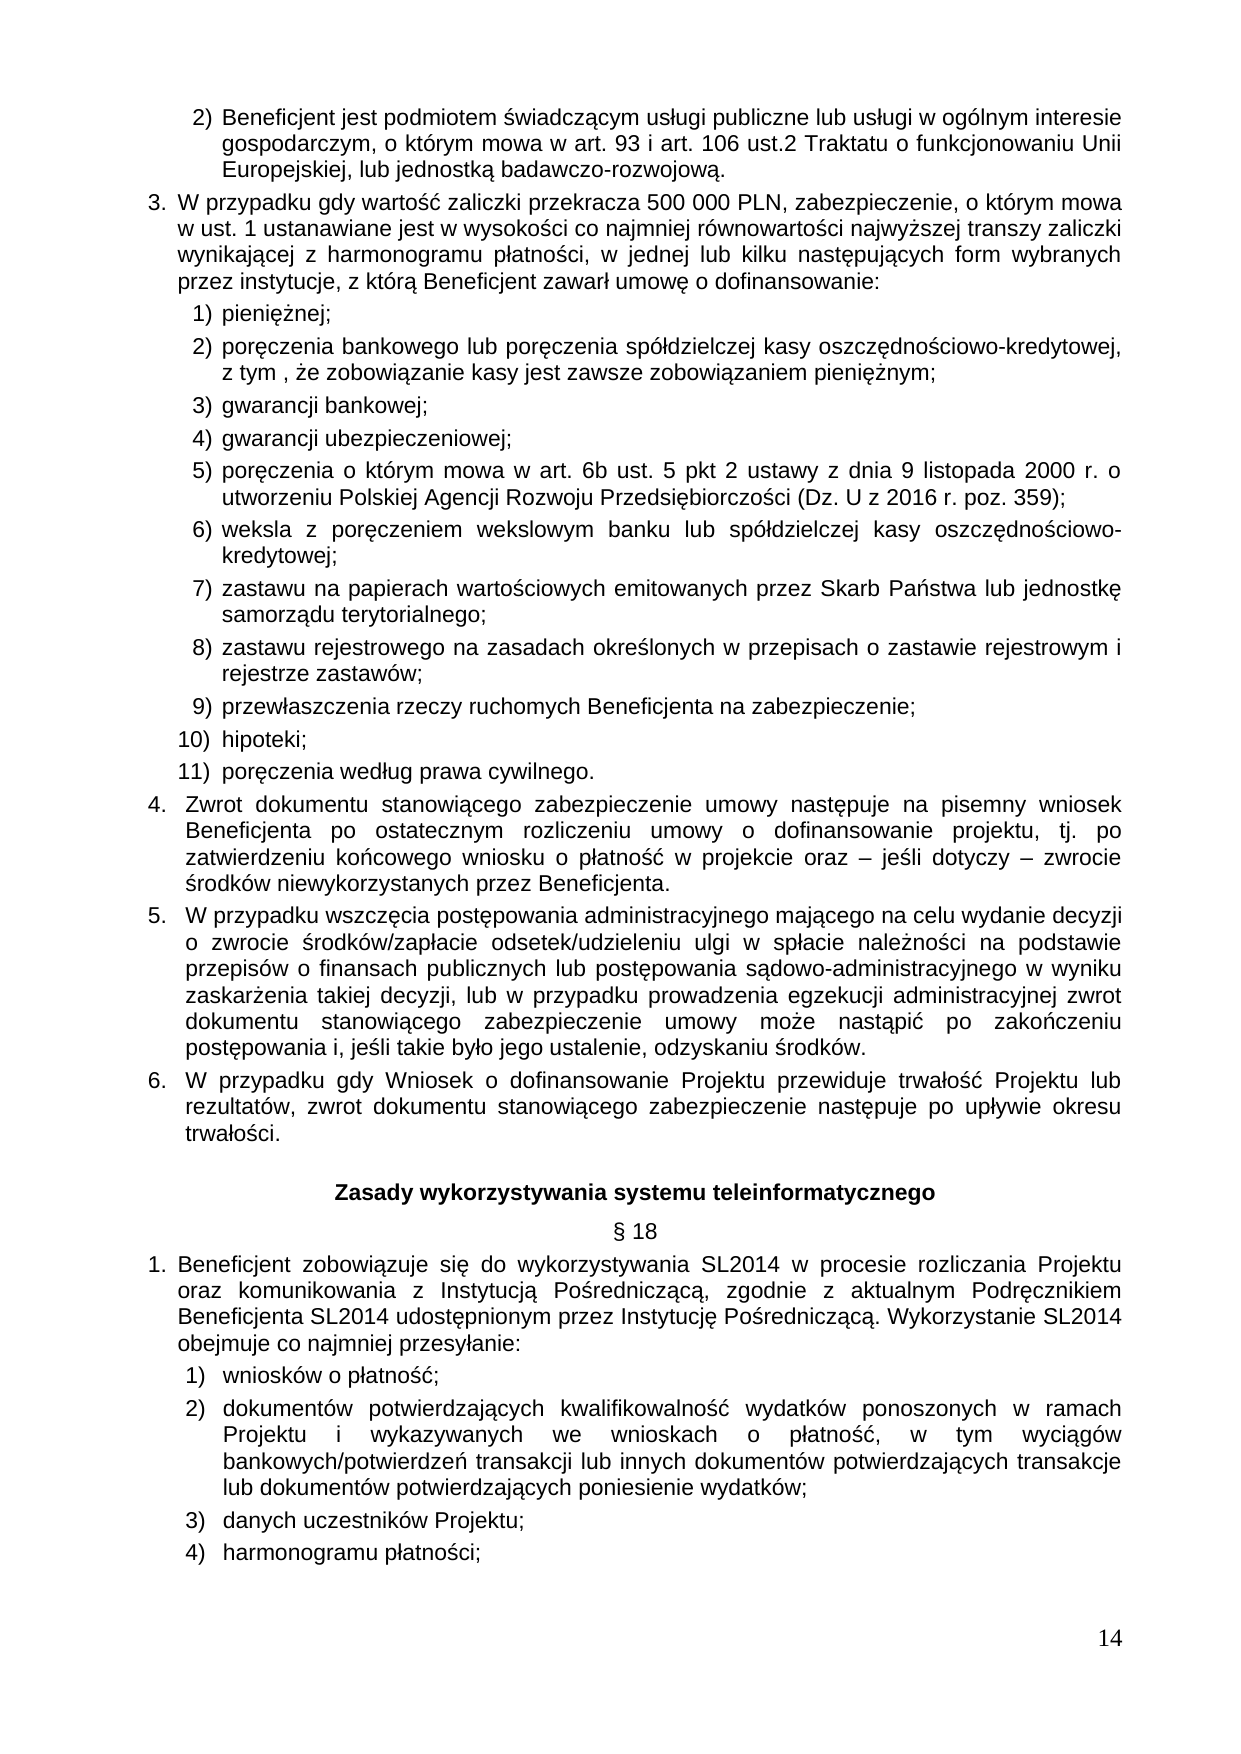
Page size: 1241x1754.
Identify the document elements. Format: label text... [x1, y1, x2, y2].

list W przypadku wszczęcia postępowania administracyjnego mającego na celu wydanie decyzji o zwrocie środków/zapłacie odsetek/udzieleniu ulgi w spłacie należności na podstawie przepisów o finansach publicznych lub postępowania sądowo-administracyjnego w wyniku zaskarżenia takiej decyzji, lub w przypadku prowadzenia egzekucji administracyjnej zwrot dokumentu stanowiącego zabezpieczenie umowy może nastąpić po zakończeniu postępowania i, jeśli takie było jego ustalenie, odzyskaniu środków. [148, 902, 1122, 1061]
list weksla z poręczeniem wekslowym banku lub spółdzielczej kasy oszczędnościowo-kredytowej; [192, 516, 1122, 569]
list przewłaszczenia rzeczy ruchomych Beneficjenta na zabezpieczenie; [192, 693, 1122, 719]
list danych uczestników Projektu; [185, 1507, 1122, 1533]
list W przypadku gdy wartość zaliczki przekracza 500 000 PLN, zabezpieczenie, o którym mowa w ust. 1 ustanawiane jest w wysokości co najmniej równowartości najwyższej transzy zaliczki wynikającej z harmonogramu płatności, w jednej lub kilku następujących form wybranych przez instytucje, z którą Beneficjent zawarł umowę o dofinansowanie: [148, 189, 1122, 294]
list poręczenia bankowego lub poręczenia spółdzielczej kasy oszczędnościowo-kredytowej, z tym , że zobowiązanie kasy jest zawsze zobowiązaniem pieniężnym; [192, 333, 1122, 386]
list hipoteki; [177, 726, 1122, 752]
list harmonogramu płatności; [185, 1539, 1122, 1566]
list Beneficjent jest podmiotem świadczącym usługi publiczne lub usługi w ogólnym interesie gospodarczym, o którym mowa w art. 93 i art. 106 ust.2 Traktatu o funkcjonowaniu Unii Europejskiej, lub jednostką badawczo-rozwojową. [192, 103, 1122, 182]
subtitle § 18 [148, 1218, 1122, 1244]
list Beneficjent zobowiązuje się do wykorzystywania SL2014 w procesie rozliczania Projektu oraz komunikowania z Instytucją Pośredniczącą, zgodnie z aktualnym Podręcznikiem Beneficjenta SL2014 udostępnionym przez Instytucję Pośredniczącą. Wykorzystanie SL2014 obejmuje co najmniej przesyłanie: [148, 1251, 1122, 1356]
list gwarancji ubezpieczeniowej; [192, 424, 1122, 451]
list dokumentów potwierdzających kwalifikowalność wydatków ponoszonych w ramach Projektu i wykazywanych we wnioskach o płatność, w tym wyciągów bankowych/potwierdzeń transakcji lub innych dokumentów potwierdzających transakcje lub dokumentów potwierdzających poniesienie wydatków; [185, 1395, 1122, 1500]
list zastawu na papierach wartościowych emitowanych przez Skarb Państwa lub jednostkę samorządu terytorialnego; [192, 575, 1122, 628]
list poręczenia według prawa cywilnego. [177, 758, 1122, 784]
list zastawu rejestrowego na zasadach określonych w przepisach o zastawie rejestrowym i rejestrze zastawów; [192, 634, 1122, 687]
list wniosków o płatność; [185, 1362, 1122, 1389]
list Zwrot dokumentu stanowiącego zabezpieczenie umowy następuje na pisemny wniosek Beneficjenta po ostatecznym rozliczeniu umowy o dofinansowanie projektu, tj. po zatwierdzeniu końcowego wniosku o płatność w projekcie oraz – jeśli dotyczy – zwrocie środków niewykorzystanych przez Beneficjenta. [148, 791, 1122, 896]
list W przypadku gdy Wniosek o dofinansowanie Projektu przewiduje trwałość Projektu lub rezultatów, zwrot dokumentu stanowiącego zabezpieczenie następuje po upływie okresu trwałości. [148, 1067, 1122, 1146]
list gwarancji bankowej; [192, 392, 1122, 418]
list pieniężnej; [192, 300, 1122, 327]
subtitle Zasady wykorzystywania systemu teleinformatycznego [148, 1178, 1122, 1205]
list poręczenia o którym mowa w art. 6b ust. 5 pkt 2 ustawy z dnia 9 listopada 2000 r. o utworzeniu Polskiej Agencji Rozwoju Przedsiębiorczości (Dz. U z 2016 r. poz. 359); [192, 457, 1122, 510]
